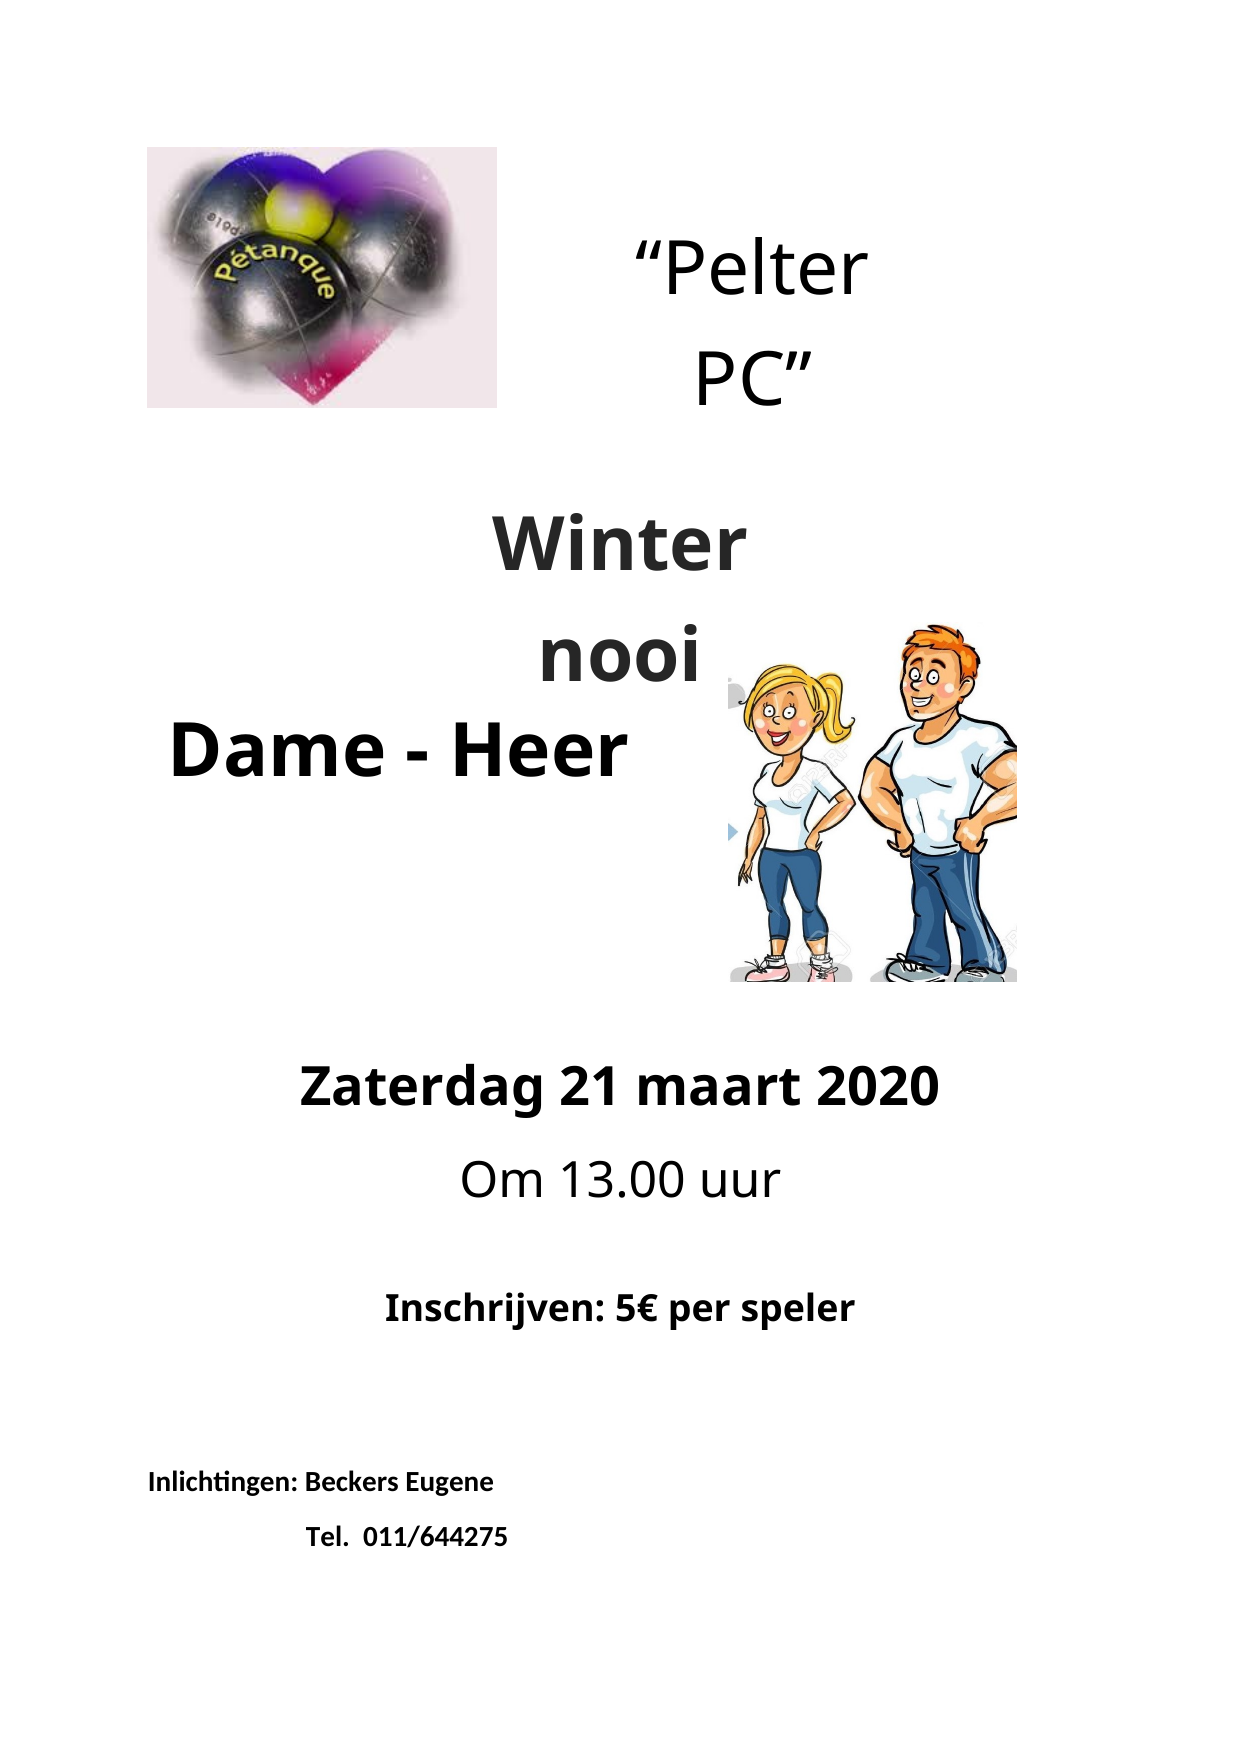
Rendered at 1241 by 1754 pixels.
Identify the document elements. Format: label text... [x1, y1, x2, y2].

text Inlichtingen: Beckers Eugene [148, 1463, 1093, 1499]
text Zaterdag 21 maart 2020 [148, 1048, 1093, 1121]
picture [728, 622, 1017, 982]
text Om 13.00 uur [148, 1144, 1093, 1212]
text Tel. 011/644275 [148, 1518, 1093, 1554]
picture [147, 147, 497, 408]
text Inschrijven: 5€ per speler [148, 1281, 1093, 1332]
